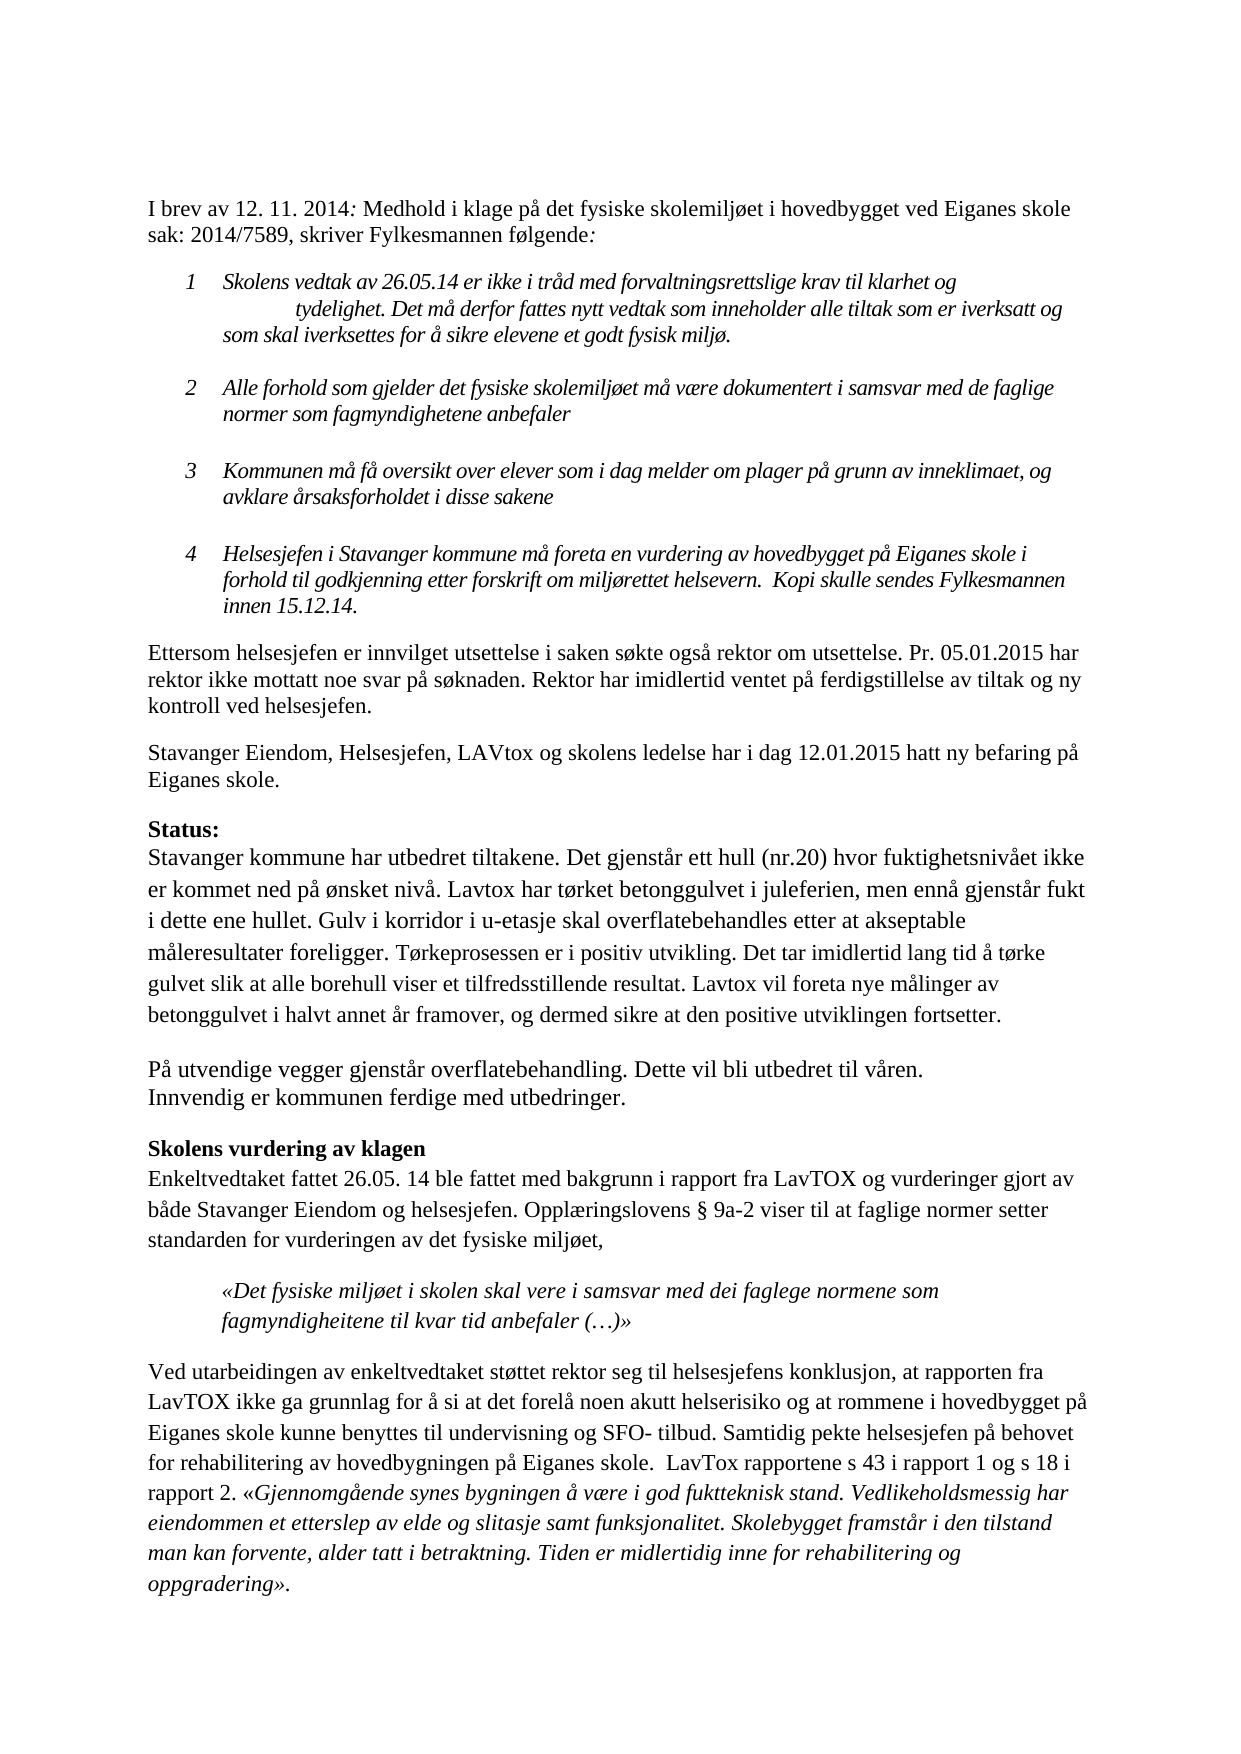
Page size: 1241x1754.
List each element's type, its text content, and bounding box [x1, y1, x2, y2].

text Ved utarbeidingen av enkeltvedtaket støttet rektor seg til helsesjefens konklusjon, at rapporten fra LavTOX ikke ga grunnlag for å si at det forelå noen akutt helserisiko og at rommene i hovedbygget på Eiganes skole kunne benyttes til undervisning og SFO- tilbud. Samtidig pekte helsesjefen på behovet for rehabilitering av hovedbygningen på Eiganes skole. LavTox rapportene s 43 i rapport 1 og s 18 i rapport 2. «Gjennomgående synes bygningen å være i god fuktteknisk stand. Vedlikeholdsmessig har eiendommen et etterslep av elde og slitasje samt funksjonalitet. Skolebygget framstår i den tilstand man kan forvente, alder tatt i betraktning. Tiden er midlertidig inne for rehabilitering og oppgradering». [148, 1358, 1093, 1596]
text Stavanger Eiendom, Helsesjefen, LAVtox og skolens ledelse har i dag 12.01.2015 hatt ny befaring på Eiganes skole. [148, 739, 1093, 792]
text Ettersom helsesjefen er innvilget utsettelse i saken søkte også rektor om utsettelse. Pr. 05.01.2015 har rektor ikke mottatt noe svar på søknaden. Rektor har imidlertid ventet på ferdigstillelse av tiltak og ny kontroll ved helsesjefen. [148, 639, 1093, 718]
list Skolens vedtak av 26.05.14 er ikke i tråd med forvaltningsrettslige krav til klarhet og tydelighet. Det må derfor fattes nytt vedtak som inneholder alle tiltak som er iverksatt og som skal iverksettes for å sikre elevene et godt fysisk miljø. [185, 268, 1093, 347]
text «Det fysiske miljøet i skolen skal vere i samsvar med dei faglege normene som fagmyndigheitene til kvar tid anbefaler (…)» [221, 1277, 1093, 1333]
text Status: [148, 813, 1093, 843]
text Skolens vurdering av klagen Enkeltvedtaket fattet 26.05. 14 ble fattet med bakgrunn i rapport fra LavTOX og vurderinger gjort av både Stavanger Eiendom og helsesjefen. Opplæringslovens § 9a-2 viser til at faglige normer setter standarden for vurderingen av det fysiske miljøet, [148, 1135, 1093, 1252]
text I brev av 12. 11. 2014: Medhold i klage på det fysiske skolemiljøet i hovedbygget ved Eiganes skole sak: 2014/7589, skriver Fylkesmannen følgende: [148, 195, 1093, 247]
list Helsesjefen i Stavanger kommune må foreta en vurdering av hovedbygget på Eiganes skole i forhold til godkjenning etter forskrift om miljørettet helsevern. Kopi skulle sendes Fylkesmannen innen 15.12.14. [185, 539, 1093, 619]
text Innvendig er kommunen ferdige med utbedringer. [148, 1083, 1093, 1110]
text Stavanger kommune har utbedret tiltakene. Det gjenstår ett hull (nr.20) hvor fuktighetsnivået ikke er kommet ned på ønsket nivå. Lavtox har tørket betonggulvet i juleferien, men ennå gjenstår fukt i dette ene hullet. Gulv i korridor i u-etasje skal overflatebehandles etter at akseptable måleresultater foreligger. Tørkeprosessen er i positiv utvikling. Det tar imidlertid lang tid å tørke gulvet slik at alle borehull viser et tilfredsstillende resultat. Lavtox vil foreta nye målinger av betonggulvet i halvt annet år framover, og dermed sikre at den positive utviklingen fortsetter. [148, 843, 1093, 1028]
text På utvendige vegger gjenstår overflatebehandling. Dette vil bli utbedret til våren. [148, 1052, 1093, 1083]
list Kommunen må få oversikt over elever som i dag melder om plager på grunn av inneklimaet, og avklare årsaksforholdet i disse sakene [185, 457, 1093, 509]
list Alle forhold som gjelder det fysiske skolemiljøet må være dokumentert i samsvar med de faglige normer som fagmyndighetene anbefaler [185, 374, 1093, 426]
